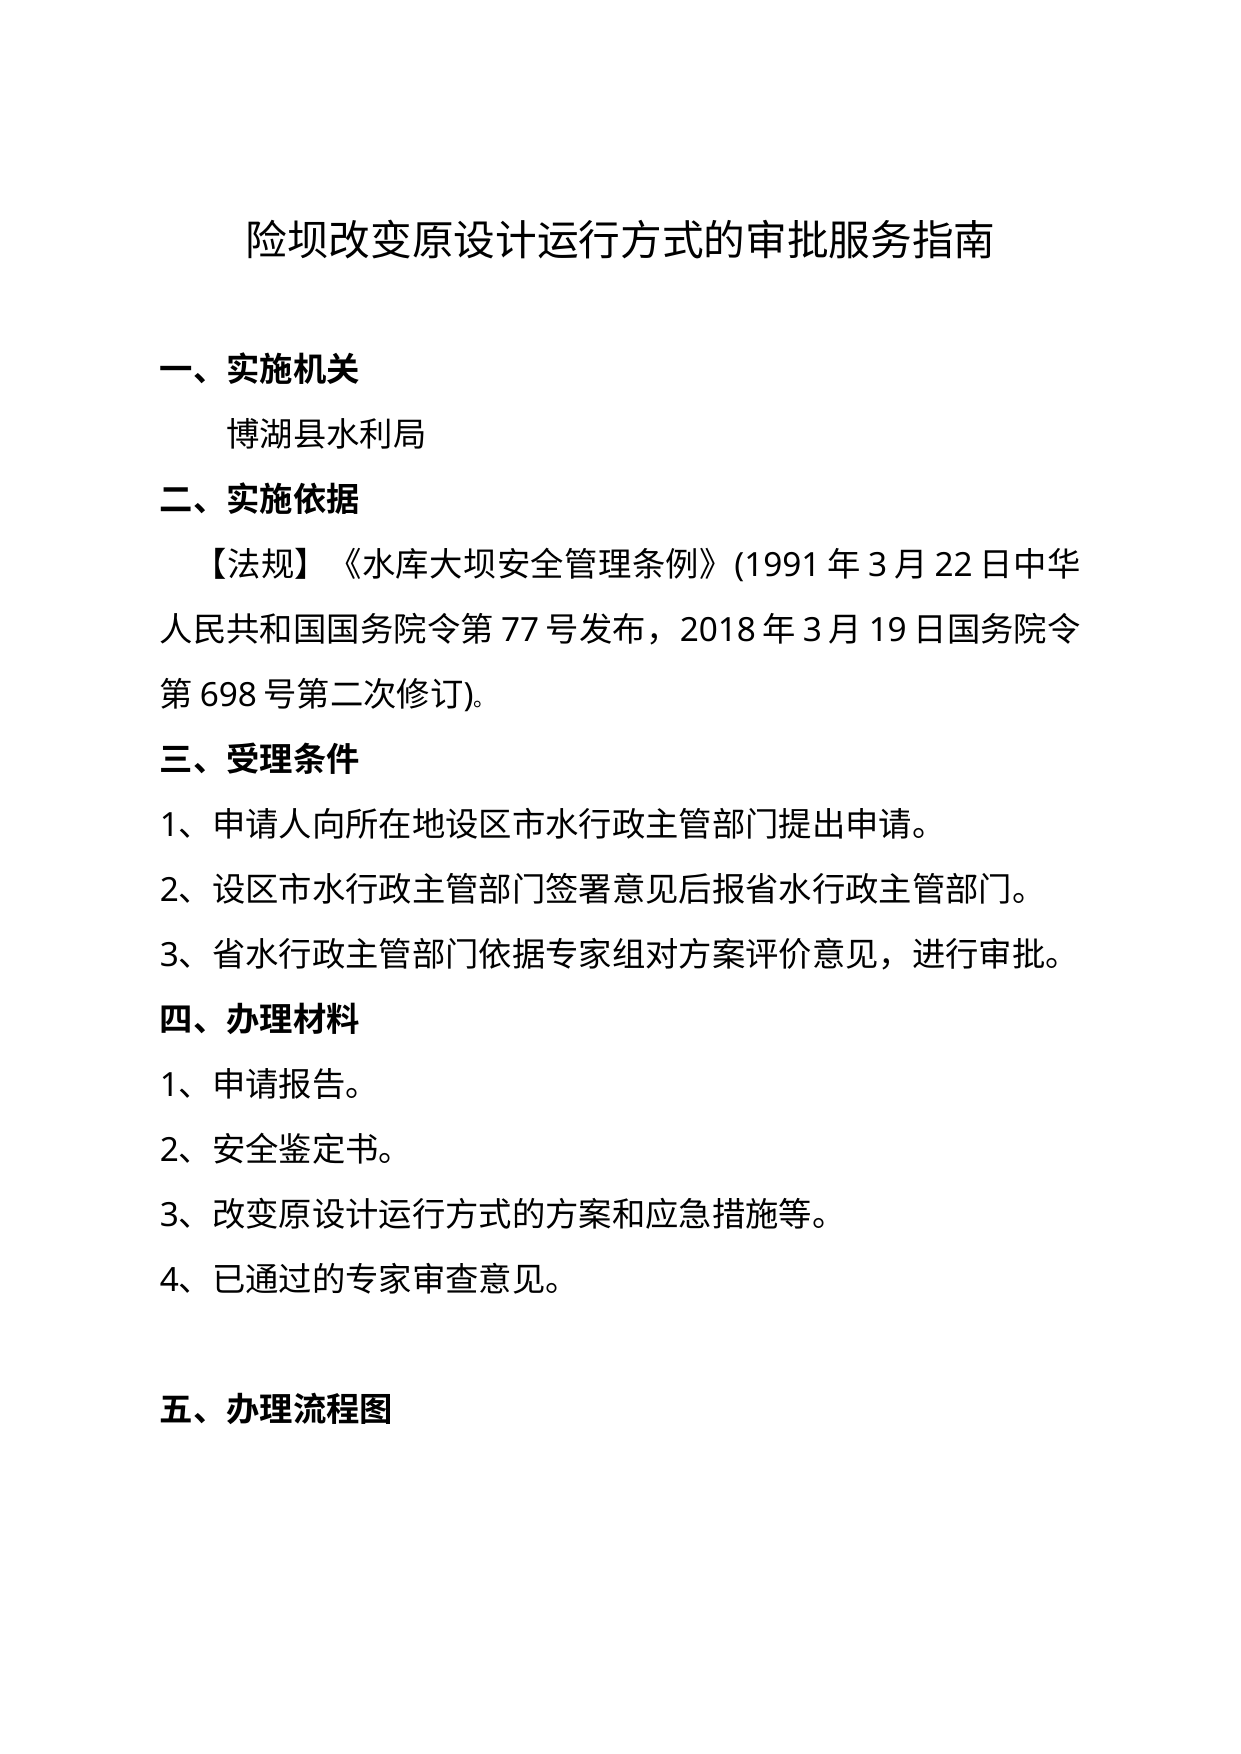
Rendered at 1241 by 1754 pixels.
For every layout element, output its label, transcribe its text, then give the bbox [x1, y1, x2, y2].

text 2、安全鉴定书。 [159, 1115, 1081, 1180]
text 【法规】《水库大坝安全管理条例》(1991年3月22日中华人民共和国国务院令第77号发布，2018年3月19日国务院令第698号第二次修订)。 [159, 530, 1081, 725]
text 3、改变原设计运行方式的方案和应急措施等。 [159, 1180, 1081, 1245]
text 三、受理条件 [159, 725, 1081, 790]
text 1、申请人向所在地设区市水行政主管部门提出申请。 [159, 790, 1081, 855]
text 3、省水行政主管部门依据专家组对方案评价意见，进行审批。 [159, 920, 1081, 985]
list 办理流程图 [159, 1375, 1081, 1440]
text 险坝改变原设计运行方式的审批服务指南 [159, 205, 1081, 270]
text 二、实施依据 [159, 465, 1081, 530]
text 一、实施机关 [159, 335, 1081, 400]
text 1、申请报告。 [159, 1050, 1081, 1115]
text 2、设区市水行政主管部门签署意见后报省水行政主管部门。 [159, 855, 1081, 920]
text 四、办理材料 [159, 985, 1081, 1050]
text 博湖县水利局 [159, 400, 1081, 465]
text 4、已通过的专家审查意见。 [159, 1245, 1081, 1310]
